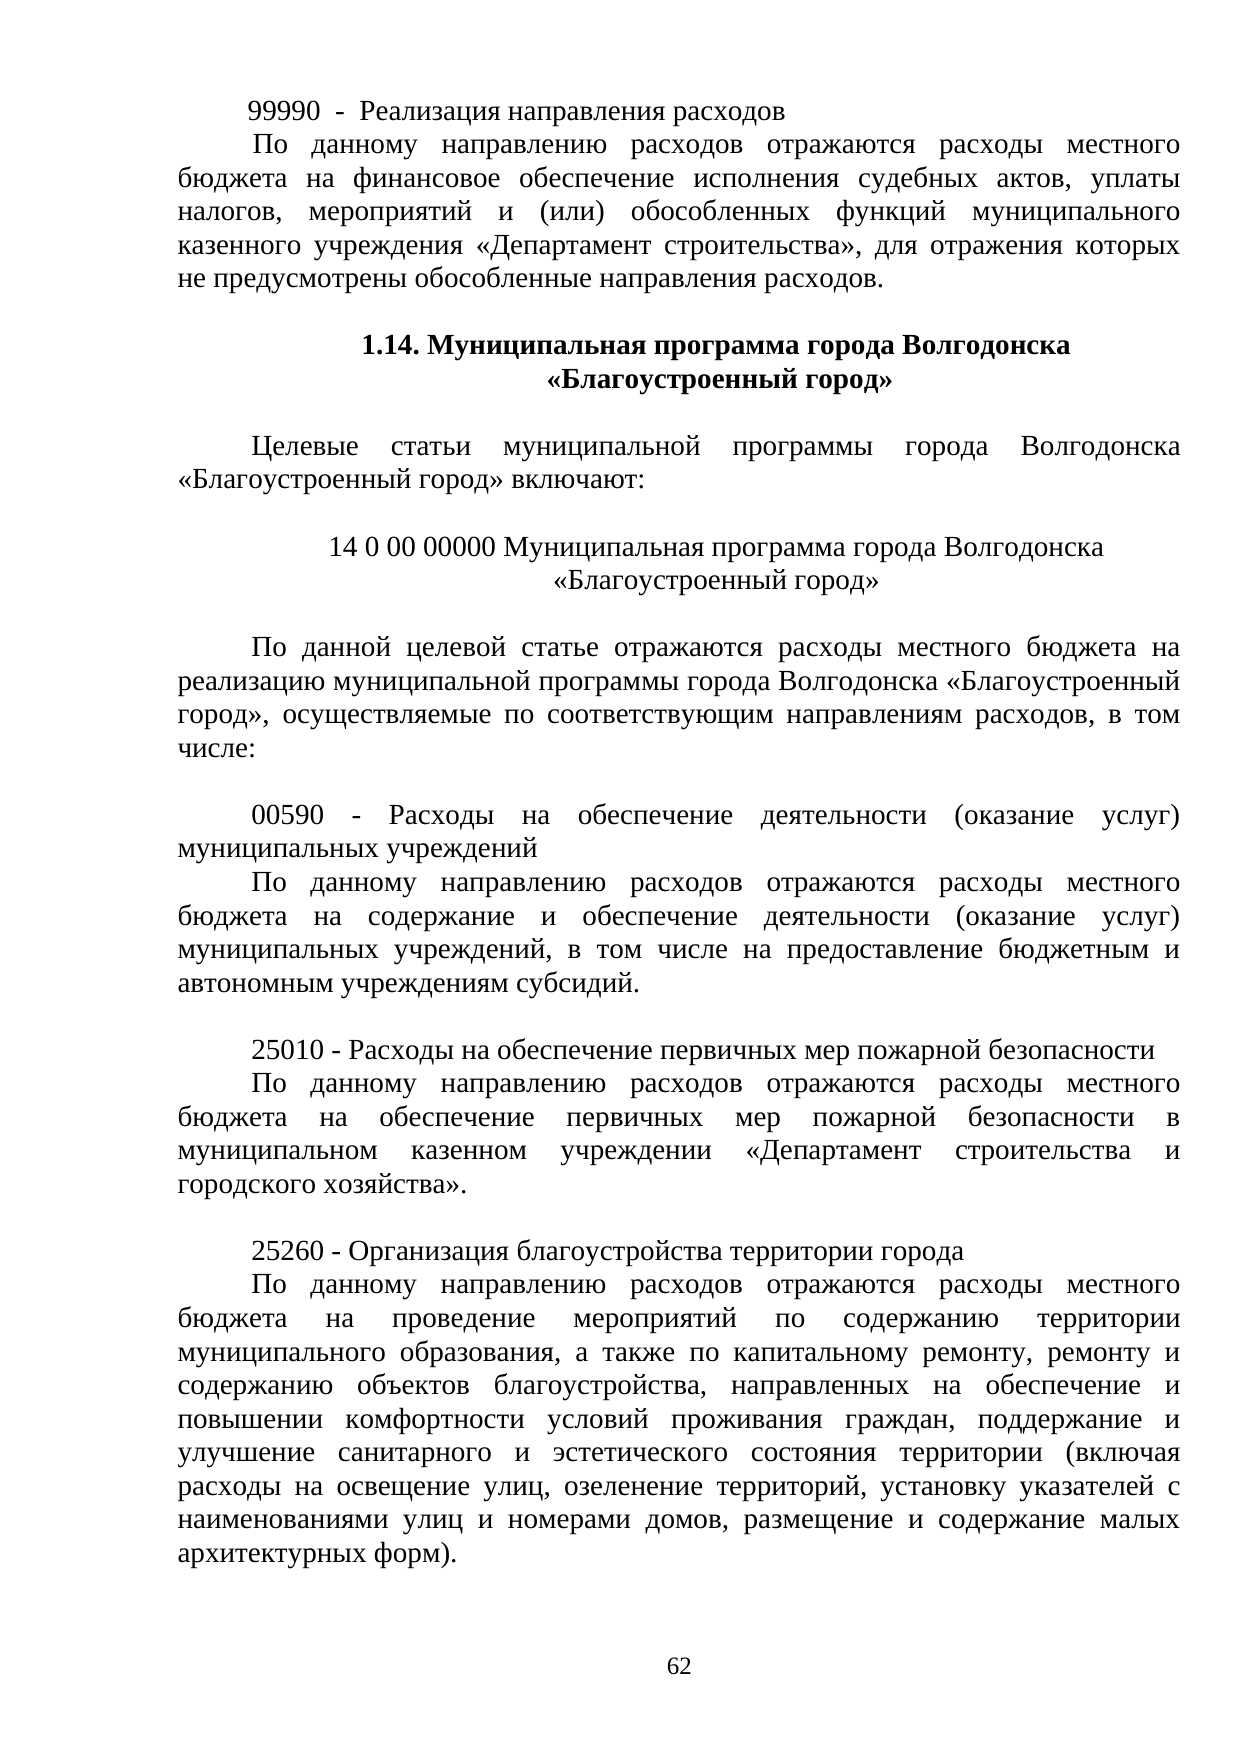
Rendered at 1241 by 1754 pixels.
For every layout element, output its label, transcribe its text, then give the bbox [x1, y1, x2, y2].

text 00590 - Расходы на обеспечение деятельности (оказание услуг) муниципальных учреждений [177, 797, 1181, 864]
text 25260 - Организация благоустройства территории города [177, 1233, 1181, 1267]
text По данному направлению расходов отражаются расходы местного бюджета на проведение мероприятий по содержанию территории муниципального образования, а также по капитальному ремонту, ремонту и содержанию объектов благоустройства, направленных на обеспечение и повышении комфортности условий проживания граждан, поддержание и улучшение санитарного и эстетического состояния территории (включая расходы на освещение улиц, озеленение территорий, установку указателей с наименованиями улиц и номерами домов, размещение и содержание малых архитектурных форм). [177, 1267, 1181, 1568]
text 25010 - Расходы на обеспечение первичных мер пожарной безопасности [177, 1032, 1181, 1065]
text По данной целевой статье отражаются расходы местного бюджета на реализацию муниципальной программы города Волгодонска «Благоустроенный город», осуществляемые по соответствующим направлениям расходов, в том числе: [177, 629, 1181, 763]
text По данному направлению расходов отражаются расходы местного бюджета на содержание и обеспечение деятельности (оказание услуг) муниципальных учреждений, в том числе на предоставление бюджетным и автономным учреждениям субсидий. [177, 864, 1181, 998]
text 14 0 00 00000 Муниципальная программа города Волгодонска [177, 529, 1181, 562]
text 99990 - Реализация направления расходов [177, 93, 1181, 126]
text «Благоустроенный город» [177, 562, 1181, 596]
text По данному направлению расходов отражаются расходы местного бюджета на финансовое обеспечение исполнения судебных актов, уплаты налогов, мероприятий и (или) обособленных функций муниципального казенного учреждения «Департамент строительства», для отражения которых не предусмотрены обособленные направления расходов. [177, 126, 1181, 294]
text 1.14. Муниципальная программа города Волгодонска [177, 327, 1181, 361]
text «Благоустроенный город» [177, 361, 1181, 394]
text По данному направлению расходов отражаются расходы местного бюджета на обеспечение первичных мер пожарной безопасности в муниципальном казенном учреждении «Департамент строительства и городского хозяйства». [177, 1065, 1181, 1199]
text Целевые статьи муниципальной программы города Волгодонска «Благоустроенный город» включают: [177, 428, 1181, 495]
